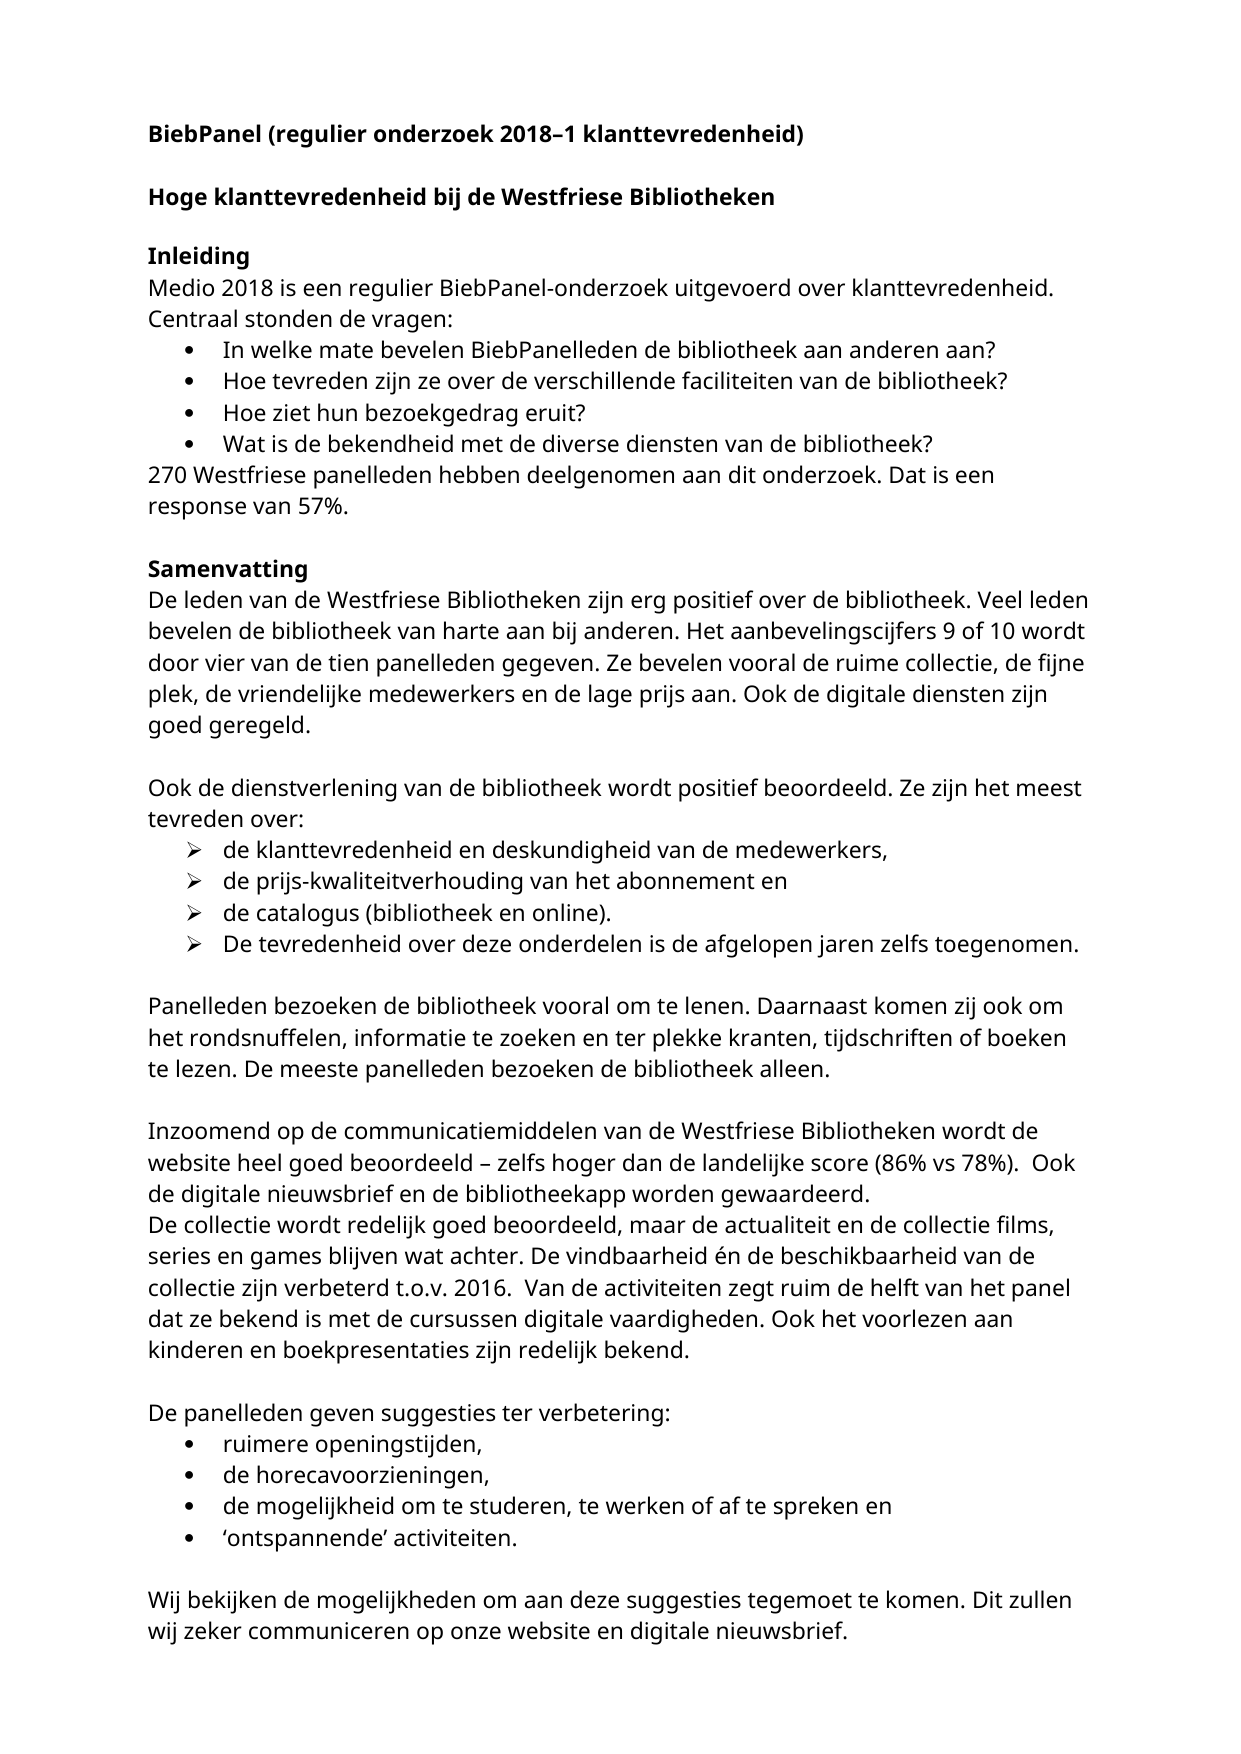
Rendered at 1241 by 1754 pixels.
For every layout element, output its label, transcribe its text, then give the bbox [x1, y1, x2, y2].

list Hoe ziet hun bezoekgedrag eruit? [185, 397, 1092, 428]
list ruimere openingstijden, [185, 1428, 1092, 1459]
text Inzoomend op de communicatiemiddelen van de Westfriese Bibliotheken wordt de website heel goed beoordeeld – zelfs hoger dan de landelijke score (86% vs 78%). Ook de digitale nieuwsbrief en de bibliotheekapp worden gewaardeerd. [148, 1115, 1092, 1209]
list In welke mate bevelen BiebPanelleden de bibliotheek aan anderen aan? [185, 334, 1092, 365]
text Hoge klanttevredenheid bij de Westfriese Bibliotheken [148, 181, 1092, 240]
list De tevredenheid over deze onderdelen is de afgelopen jaren zelfs toegenomen. [185, 928, 1092, 959]
list de prijs-kwaliteitverhouding van het abonnement en [185, 865, 1092, 897]
text Panelleden bezoeken de bibliotheek vooral om te lenen. Daarnaast komen zij ook om het rondsnuffelen, informatie te zoeken en ter plekke kranten, tijdschriften of boeken te lezen. De meeste panelleden bezoeken de bibliotheek alleen. [148, 990, 1092, 1084]
text Wij bekijken de mogelijkheden om aan deze suggesties tegemoet te komen. Dit zullen wij zeker communiceren op onze website en digitale nieuwsbrief. [148, 1584, 1092, 1647]
text De leden van de Westfriese Bibliotheken zijn erg positief over de bibliotheek. Veel leden bevelen de bibliotheek van harte aan bij anderen. Het aanbevelingscijfers 9 of 10 wordt door vier van de tien panelleden gegeven. Ze bevelen vooral de ruime collectie, de fijne plek, de vriendelijke medewerkers en de lage prijs aan. Ook de digitale diensten zijn goed geregeld. [148, 584, 1092, 740]
list Wat is de bekendheid met de diverse diensten van de bibliotheek? [185, 428, 1092, 459]
text Samenvatting [148, 553, 1092, 584]
text De panelleden geven suggesties ter verbetering: [148, 1397, 1092, 1428]
list Hoe tevreden zijn ze over de verschillende faciliteiten van de bibliotheek? [185, 365, 1092, 397]
text Ook de dienstverlening van de bibliotheek wordt positief beoordeeld. Ze zijn het meest tevreden over: [148, 772, 1092, 834]
list de klanttevredenheid en deskundigheid van de medewerkers, [185, 834, 1092, 865]
list ‘ontspannende’ activiteiten. [185, 1522, 1092, 1553]
text De collectie wordt redelijk goed beoordeeld, maar de actualiteit en de collectie films, series en games blijven wat achter. De vindbaarheid én de beschikbaarheid van de collectie zijn verbeterd t.o.v. 2016. Van de activiteiten zegt ruim de helft van het panel dat ze bekend is met de cursussen digitale vaardigheden. Ook het voorlezen aan kinderen en boekpresentaties zijn redelijk bekend. [148, 1209, 1092, 1365]
list de mogelijkheid om te studeren, te werken of af te spreken en [185, 1490, 1092, 1522]
list de catalogus (bibliotheek en online). [185, 897, 1092, 928]
text BiebPanel (regulier onderzoek 2018–1 klanttevredenheid) [148, 118, 1092, 149]
text 270 Westfriese panelleden hebben deelgenomen aan dit onderzoek. Dat is een response van 57%. [148, 459, 1092, 522]
text Inleiding Medio 2018 is een regulier BiebPanel-onderzoek uitgevoerd over klanttevredenheid. Centraal stonden de vragen: [148, 240, 1092, 334]
list de horecavoorzieningen, [185, 1459, 1092, 1490]
